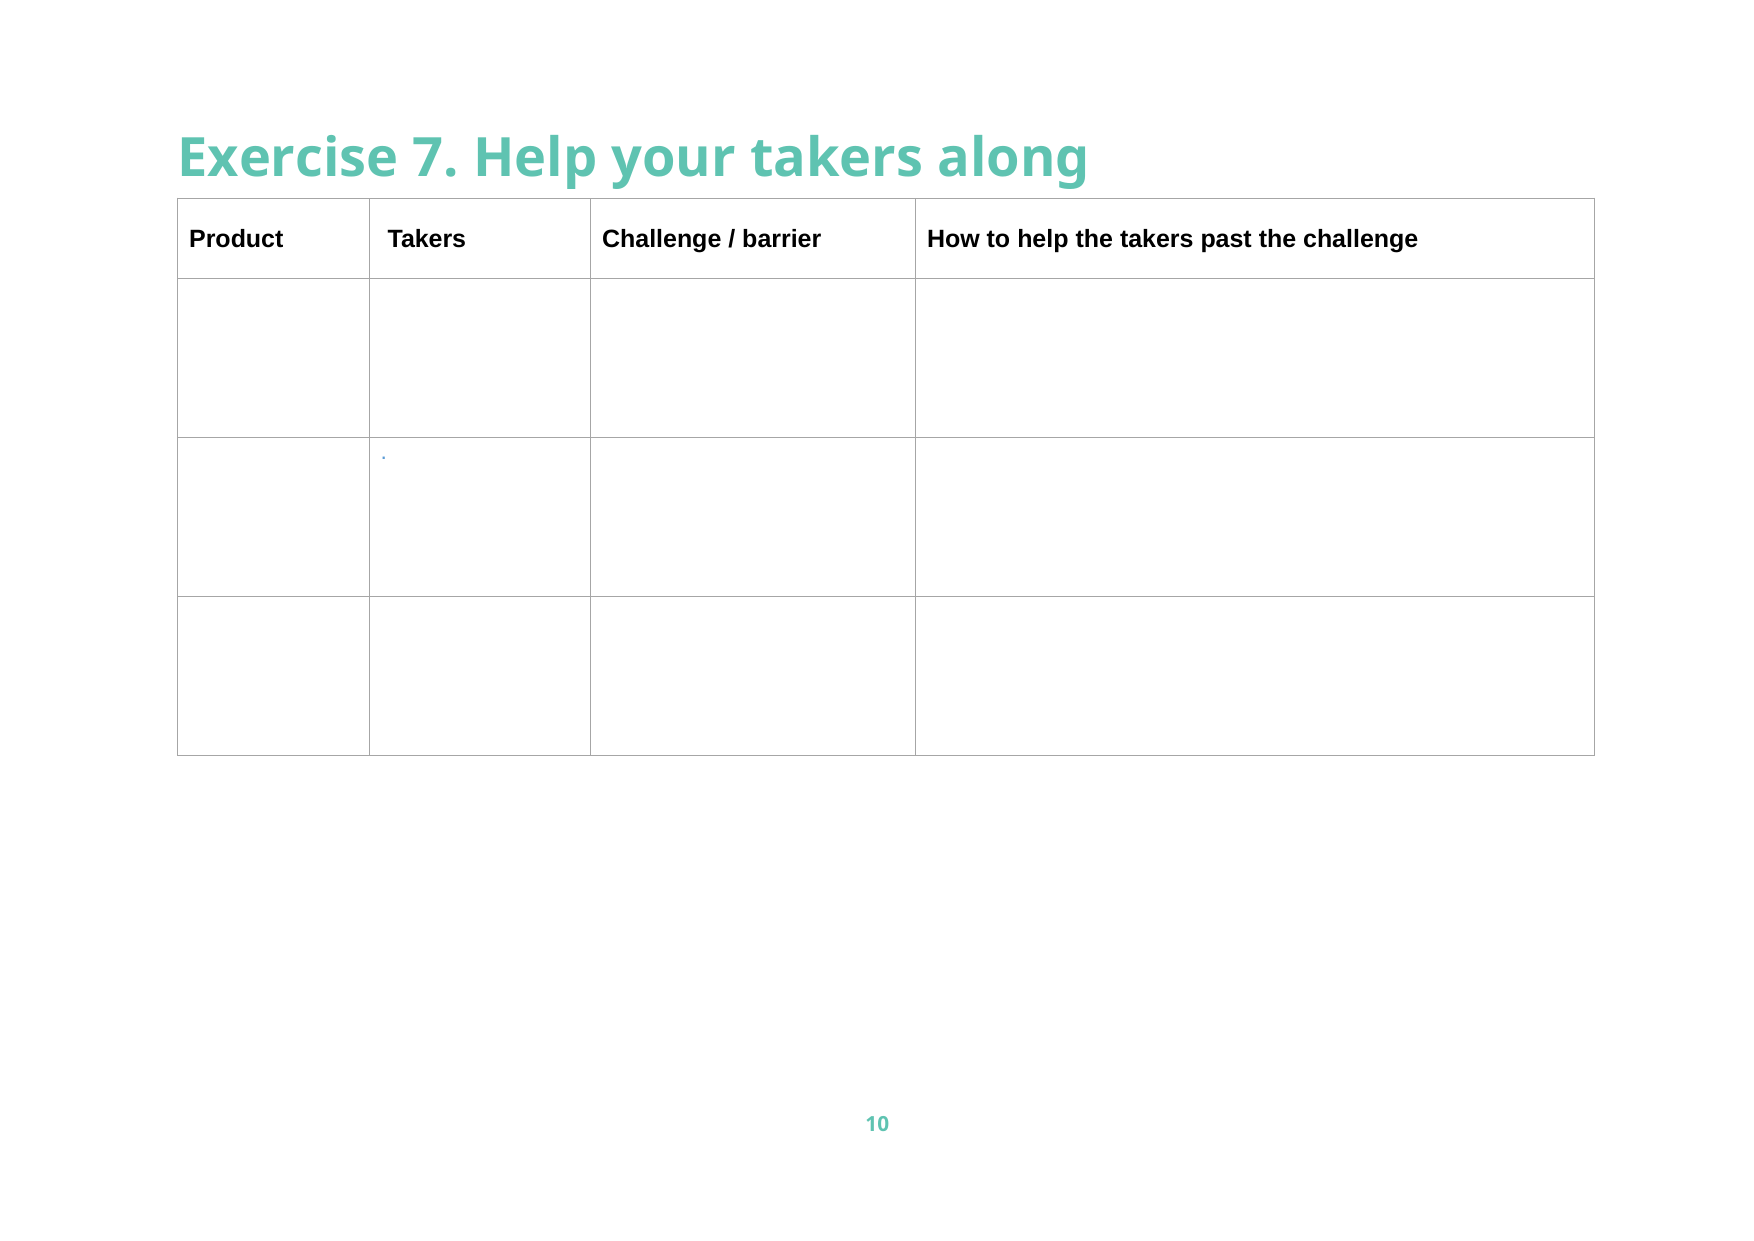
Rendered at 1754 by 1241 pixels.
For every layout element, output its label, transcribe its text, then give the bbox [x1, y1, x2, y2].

table_cell [591, 438, 915, 596]
table_header Product [178, 199, 369, 277]
text Exercise 7. Help your takers along [177, 118, 1577, 192]
table_cell . [370, 438, 590, 596]
table_cell [591, 597, 915, 755]
table_header Takers [370, 199, 590, 277]
table_cell [178, 279, 369, 437]
table_cell [178, 438, 369, 596]
table_header Challenge / barrier [591, 199, 915, 277]
table_cell [916, 279, 1594, 437]
table_header How to help the takers past the challenge [916, 199, 1594, 277]
table_cell [916, 597, 1594, 755]
table_cell [178, 597, 369, 755]
table_cell [916, 438, 1594, 596]
table_cell [370, 279, 590, 437]
table_cell [370, 597, 590, 755]
table_cell [591, 279, 915, 437]
